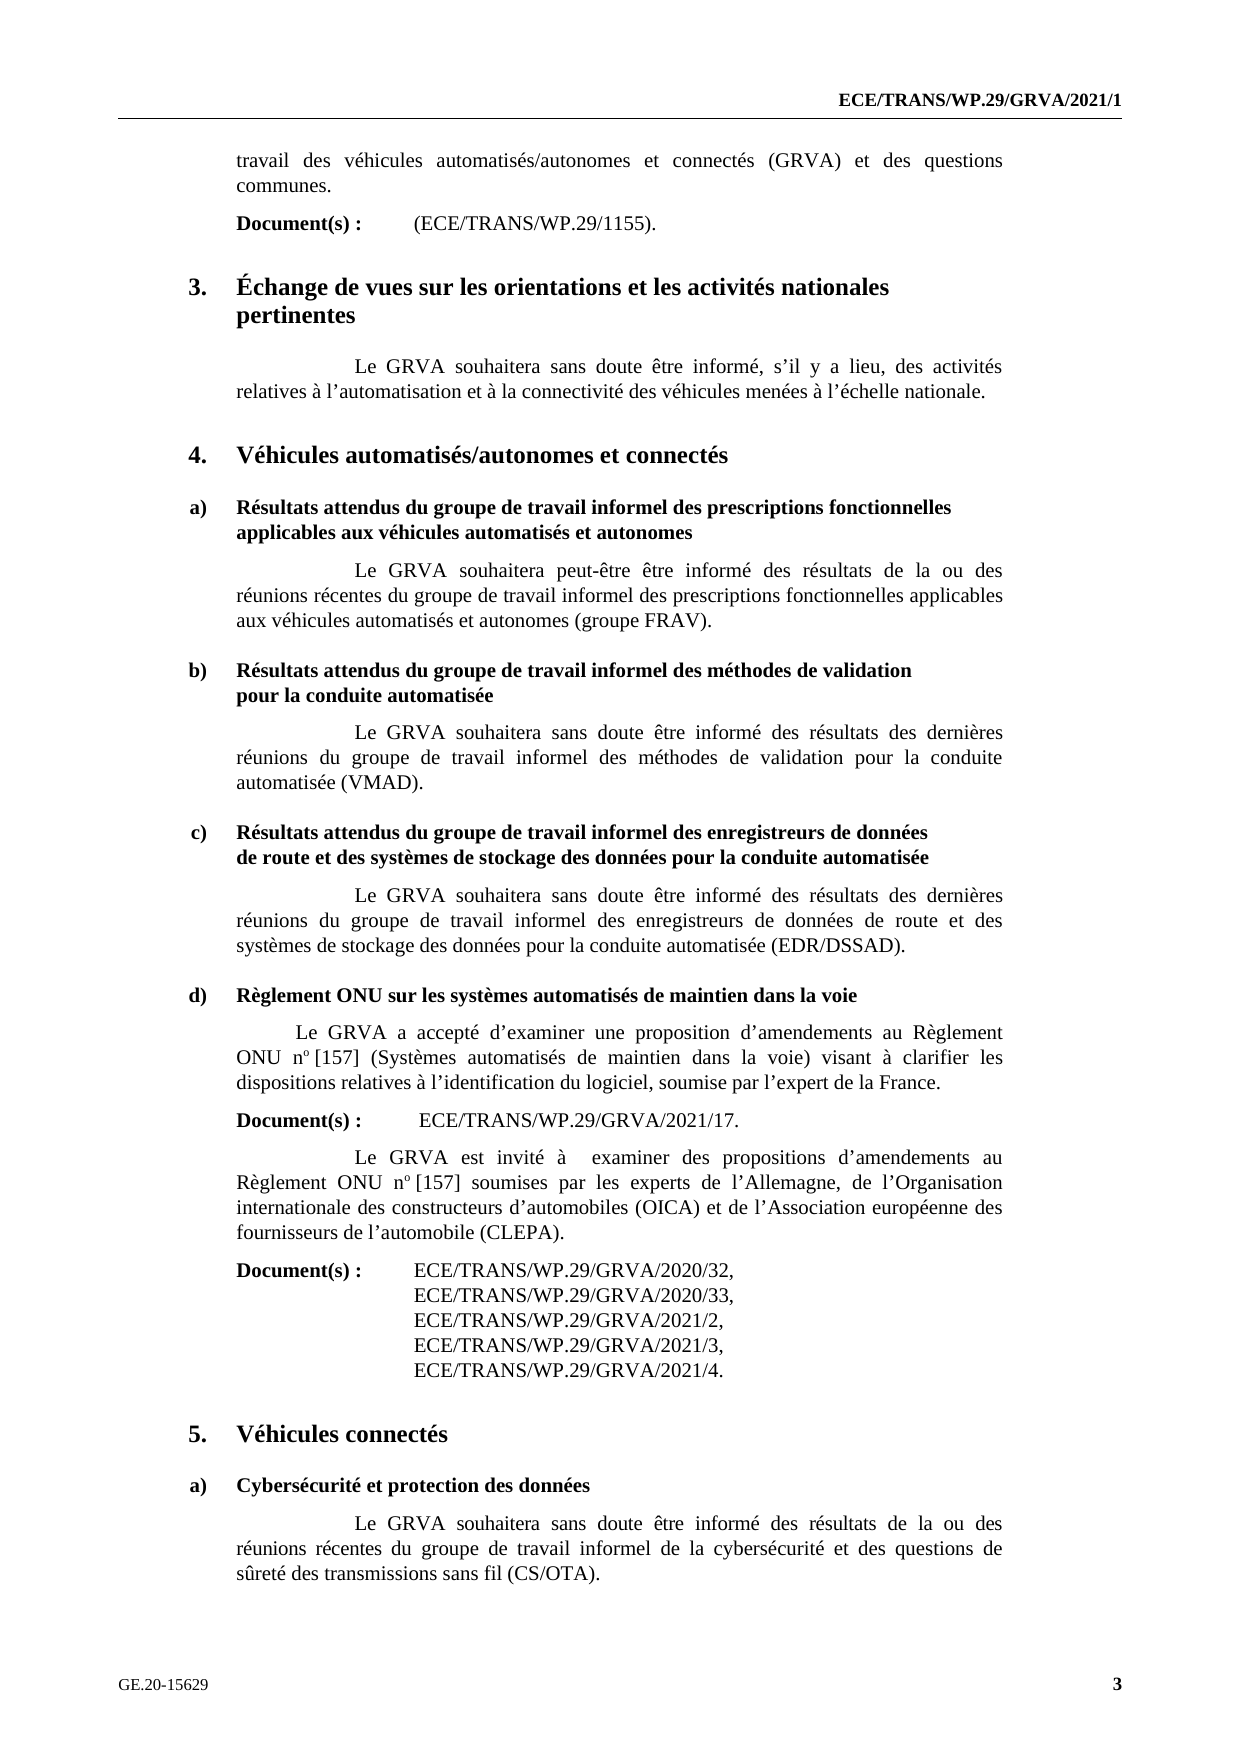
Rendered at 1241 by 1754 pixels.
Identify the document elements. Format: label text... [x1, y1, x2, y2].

text d) Règlement ONU sur les systèmes automatisés de maintien dans la voie [118, 982, 1004, 1007]
text Le GRVA souhaitera sans doute être informé des résultats des dernières réunions du groupe de travail informel des enregistreurs de données de route et des systèmes de stockage des données pour la conduite automatisée (EDR/DSSAD). [236, 882, 1004, 957]
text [236, 148, 1004, 198]
text Le GRVA souhaitera sans doute être informé des résultats de la ou des réunions récentes du groupe de travail informel de la cybersécurité et des questions de sûreté des transmissions sans fil (CS/OTA). [236, 1510, 1004, 1585]
text Le GRVA souhaitera peut-être être informé des résultats de la ou des réunions récentes du groupe de travail informel des prescriptions fonctionnelles applicables aux véhicules automatisés et autonomes (groupe FRAV). [236, 557, 1004, 632]
text Le GRVA souhaitera sans doute être informé, s’il y a lieu, des activités relatives à l’automatisation et à la connectivité des véhicules menées à l’échelle nationale. [236, 354, 1004, 404]
text Le GRVA a accepté d’examiner une proposition d’amendements au Règlement ONU no [157] (Systèmes automatisés de maintien dans la voie) visant à clarifier les dispositions relatives à l’identification du logiciel, soumise par l’expert de la France. [236, 1019, 1004, 1094]
text Document(s) : ECE/TRANS/WP.29/GRVA/2021/17. [236, 1107, 1004, 1132]
text b) Résultats attendus du groupe de travail informel des méthodes de validation pour la conduite automatisée [118, 657, 1004, 707]
text 5. Véhicules connectés [118, 1419, 1004, 1448]
text 3. Échange de vues sur les orientations et les activités nationales pertinentes [118, 273, 1004, 329]
text 4. Véhicules automatisés/autonomes et connectés [118, 441, 1004, 469]
text a) Résultats attendus du groupe de travail informel des prescriptions fonctionnelles applicables aux véhicules automatisés et autonomes [118, 494, 1004, 544]
text Document(s) : (ECE/TRANS/WP.29/1155). [236, 210, 1004, 235]
text Le GRVA souhaitera sans doute être informé des résultats des dernières réunions du groupe de travail informel des méthodes de validation pour la conduite automatisée (VMAD). [236, 719, 1004, 794]
text Le GRVA est invité à examiner des propositions d’amendements au Règlement ONU no [157] soumises par les experts de l’Allemagne, de l’Organisation internationale des constructeurs d’automobiles (OICA) et de l’Association européenne des fournisseurs de l’automobile (CLEPA). [236, 1144, 1004, 1244]
text Document(s) : ECE/TRANS/WP.29/GRVA/2020/32, ECE/TRANS/WP.29/GRVA/2020/33, ECE/TRANS/WP.29/GRVA/2021/2, ECE/TRANS/WP.29/GRVA/2021/3, ECE/TRANS/WP.29/GRVA/2021/4. [236, 1257, 1004, 1382]
text a) Cybersécurité et protection des données [118, 1473, 1004, 1498]
text c) Résultats attendus du groupe de travail informel des enregistreurs de données de route et des systèmes de stockage des données pour la conduite automatisée [118, 819, 1004, 869]
